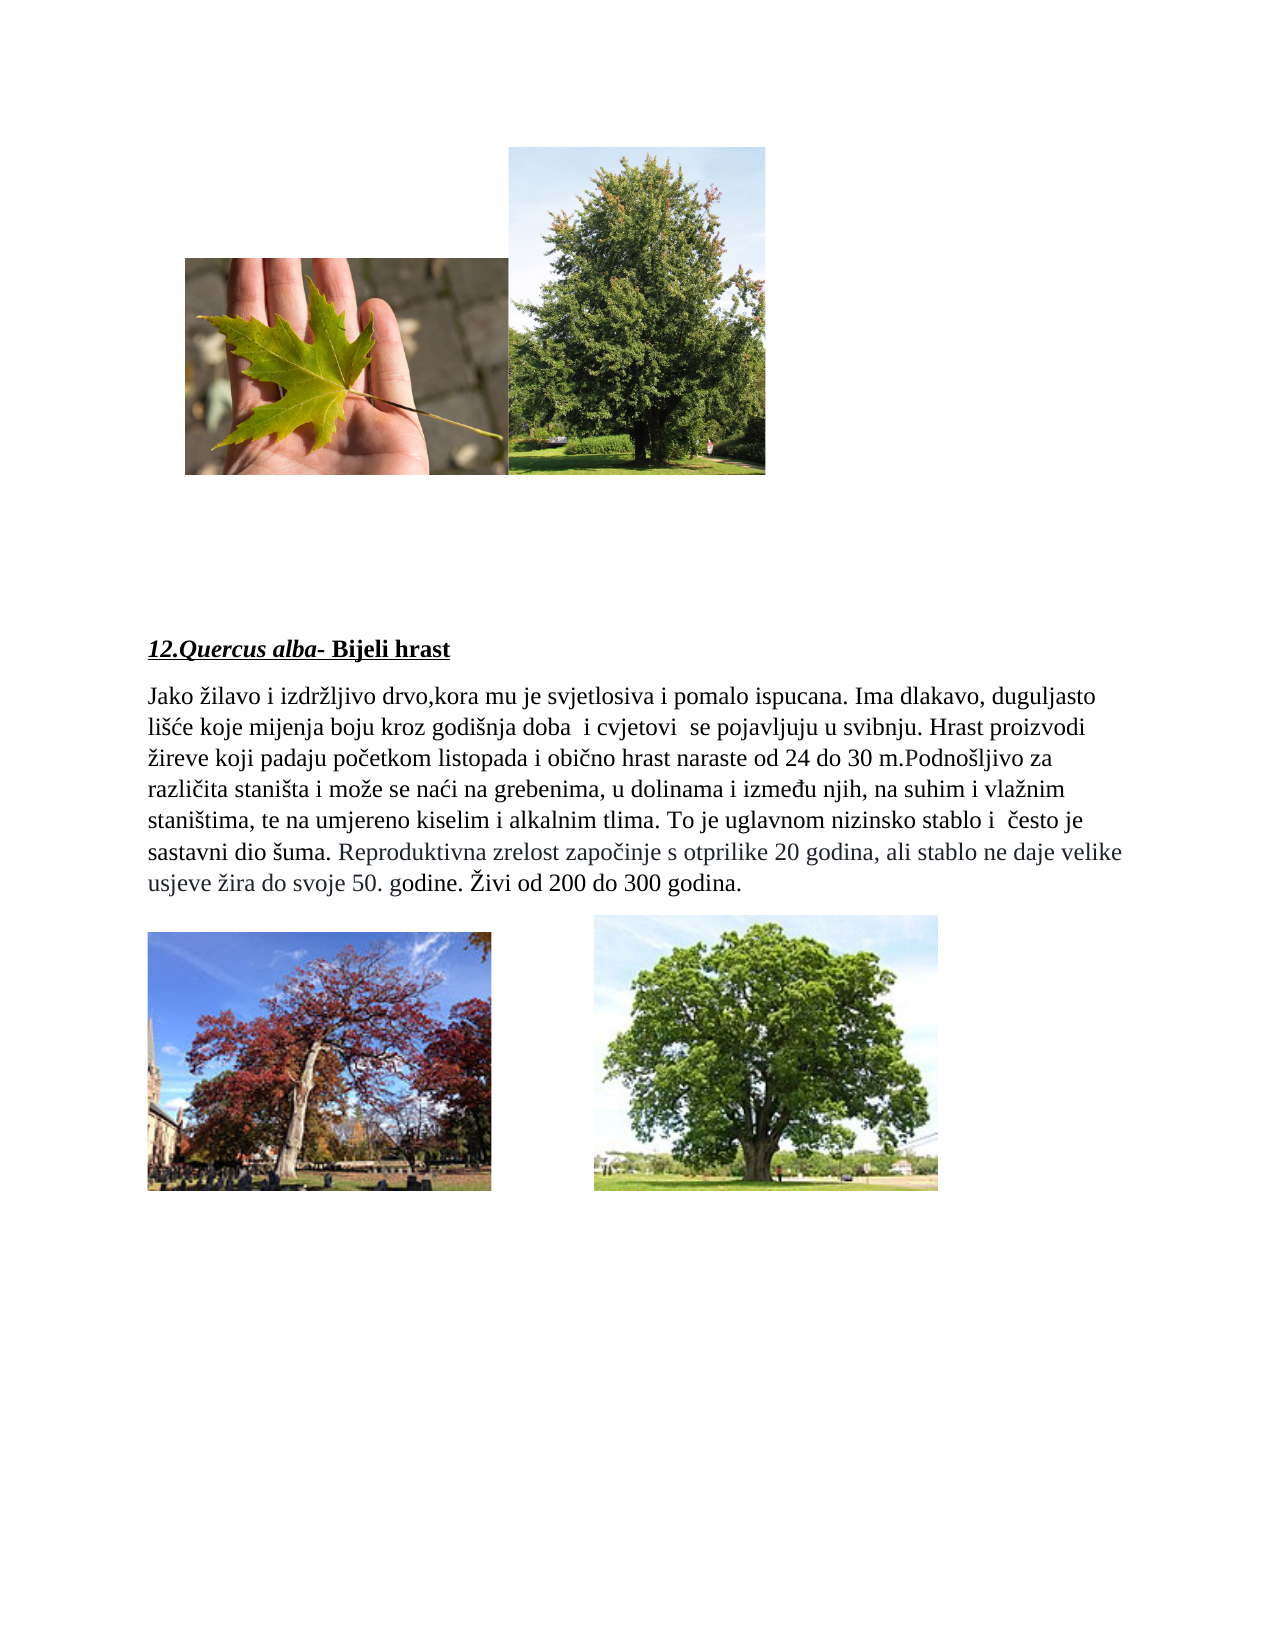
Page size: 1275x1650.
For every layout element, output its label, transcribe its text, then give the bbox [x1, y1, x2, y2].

picture [185, 147, 766, 475]
picture [594, 915, 938, 1191]
picture [147, 932, 492, 1191]
text Jako žilavo i izdržljivo drvo,kora mu je svjetlosiva i pomalo ispucana. Ima dlakavo, duguljasto lišće koje mijenja boju kroz godišnja doba i cvjetovi se pojavljuju u svibnju. Hrast proizvodi žireve koji padaju početkom listopada i obično hrast naraste od 24 do 30 m.Podnošljivo za različita staništa i može se naći na grebenima, u dolinama i između njih, na suhim i vlažnim staništima, te na umjereno kiselim i alkalnim tlima. To je uglavnom nizinsko stablo i često je sastavni dio šuma. Reproduktivna zrelost započinje s otprilike 20 godina, ali stablo ne daje velike usjeve žira do svoje 50. godine. Živi od 200 do 300 godina. [148, 681, 1127, 896]
text 12.Quercus alba- Bijeli hrast [148, 634, 1127, 662]
